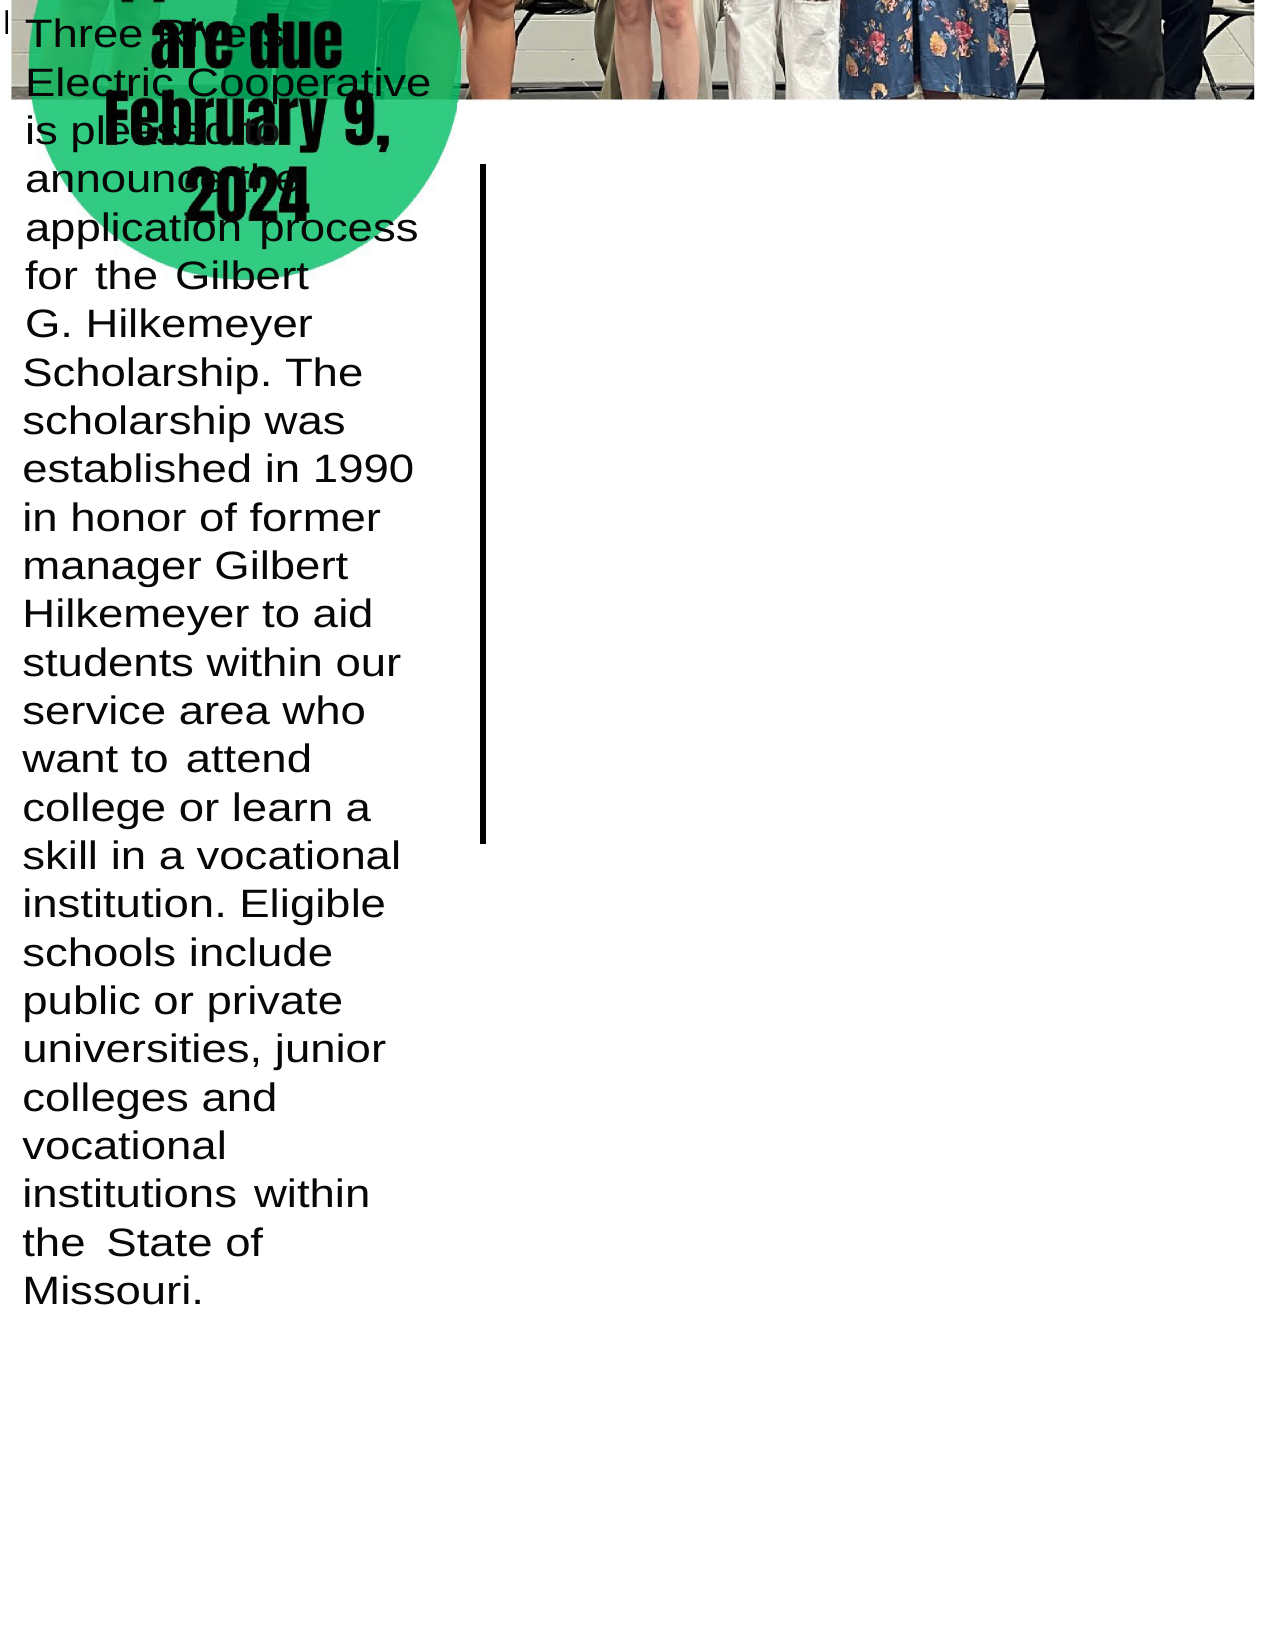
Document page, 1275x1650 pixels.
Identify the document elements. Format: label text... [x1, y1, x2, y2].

picture [8, 0, 1257, 282]
text G. Hilkemeyer Scholarship. The scholarship was established in 1990 in honor of former manager Gilbert Hilkemeyer to aid students within our service area who want to attend college or learn a skill in a vocational institution. Eligible schools include public or private universities, junior colleges and vocational institutions within the State of Missouri. [22, 300, 431, 1313]
text Three Rivers Electric Cooperative is pleased to announce the application process for the Gilbert [24, 10, 446, 298]
